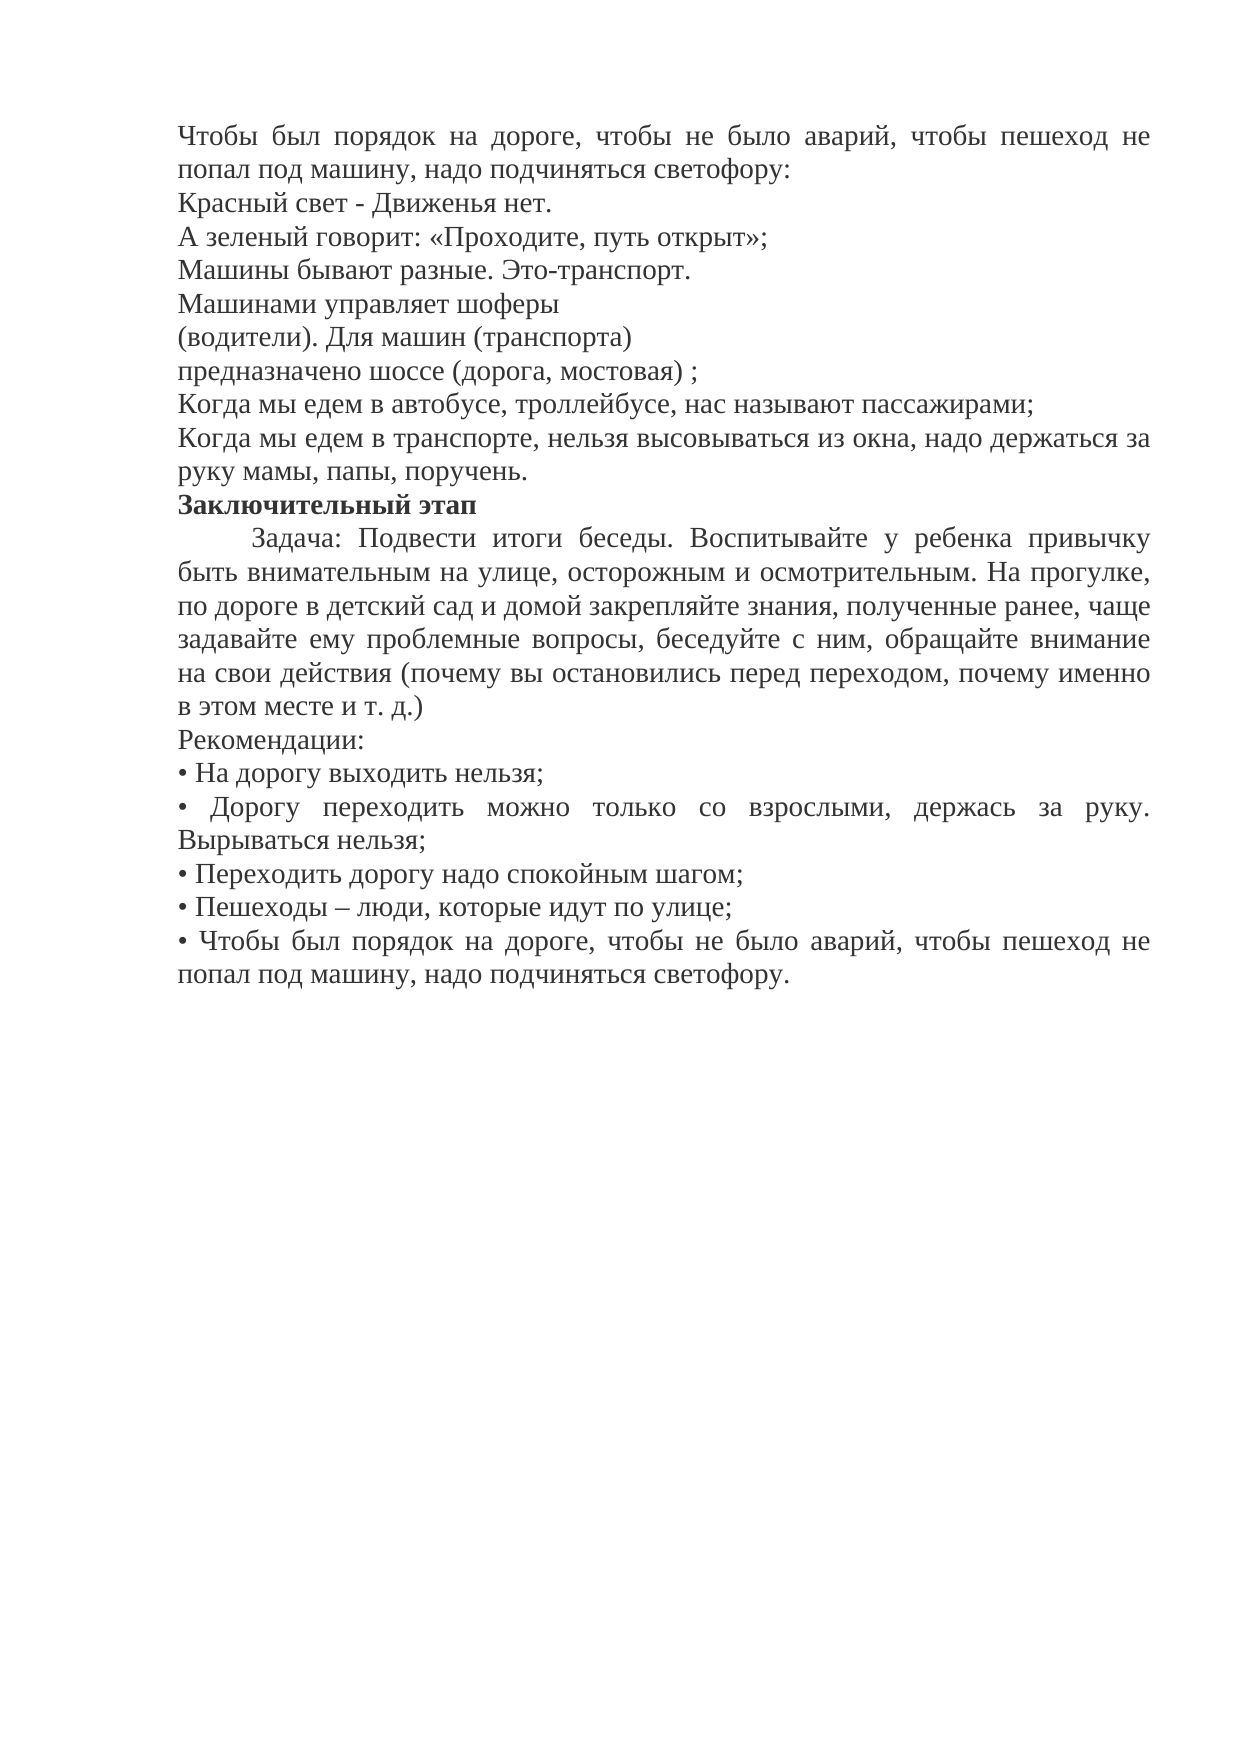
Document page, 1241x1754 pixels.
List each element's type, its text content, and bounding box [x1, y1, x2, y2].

text Машины бывают разные. Это-транспорт. [177, 252, 1152, 286]
text • Чтобы был порядок на дороге, чтобы не было аварий, чтобы пешеход не попал под машину, надо подчиняться светофору. [177, 923, 1152, 990]
text • На дорогу выходить нельзя; [177, 755, 1152, 789]
text Заключительный этап [177, 487, 1152, 521]
text • Дорогу переходить можно только со взрослыми, держась за руку. Вырываться нельзя; [177, 789, 1152, 856]
text А зеленый говорит: «Проходите, путь открыт»; [177, 219, 1152, 252]
text Задача: Подвести итоги беседы. Воспитывайте у ребенка привычку быть внимательным на улице, осторожным и осмотрительным. На прогулке, по дороге в детский сад и домой закрепляйте знания, полученные ранее, чаще задавайте ему проблемные вопросы, беседуйте с ним, обращайте внимание на свои действия (почему вы остановились перед переходом, почему именно в этом месте и т. д.) [177, 521, 1152, 722]
text • Переходить дорогу надо спокойным шагом; [177, 856, 1152, 889]
text Когда мы едем в автобусе, троллейбусе, нас называют пассажирами; [177, 386, 1152, 420]
text предназначено шоссе (дорога, мостовая) ; [177, 353, 1152, 386]
text • Пешеходы – люди, которые идут по улице; [177, 889, 1152, 923]
text Красный свет - Движенья нет. [177, 185, 1152, 219]
text (водители). Для машин (транспорта) [177, 319, 1152, 353]
text Когда мы едем в транспорте, нельзя высовываться из окна, надо держаться за руку мамы, папы, поручень. [177, 420, 1152, 487]
text Машинами управляет шоферы [177, 286, 1152, 319]
text Рекомендации: [177, 722, 1152, 755]
text Чтобы был порядок на дороге, чтобы не было аварий, чтобы пешеход не попал под машину, надо подчиняться светофору: [177, 118, 1152, 185]
